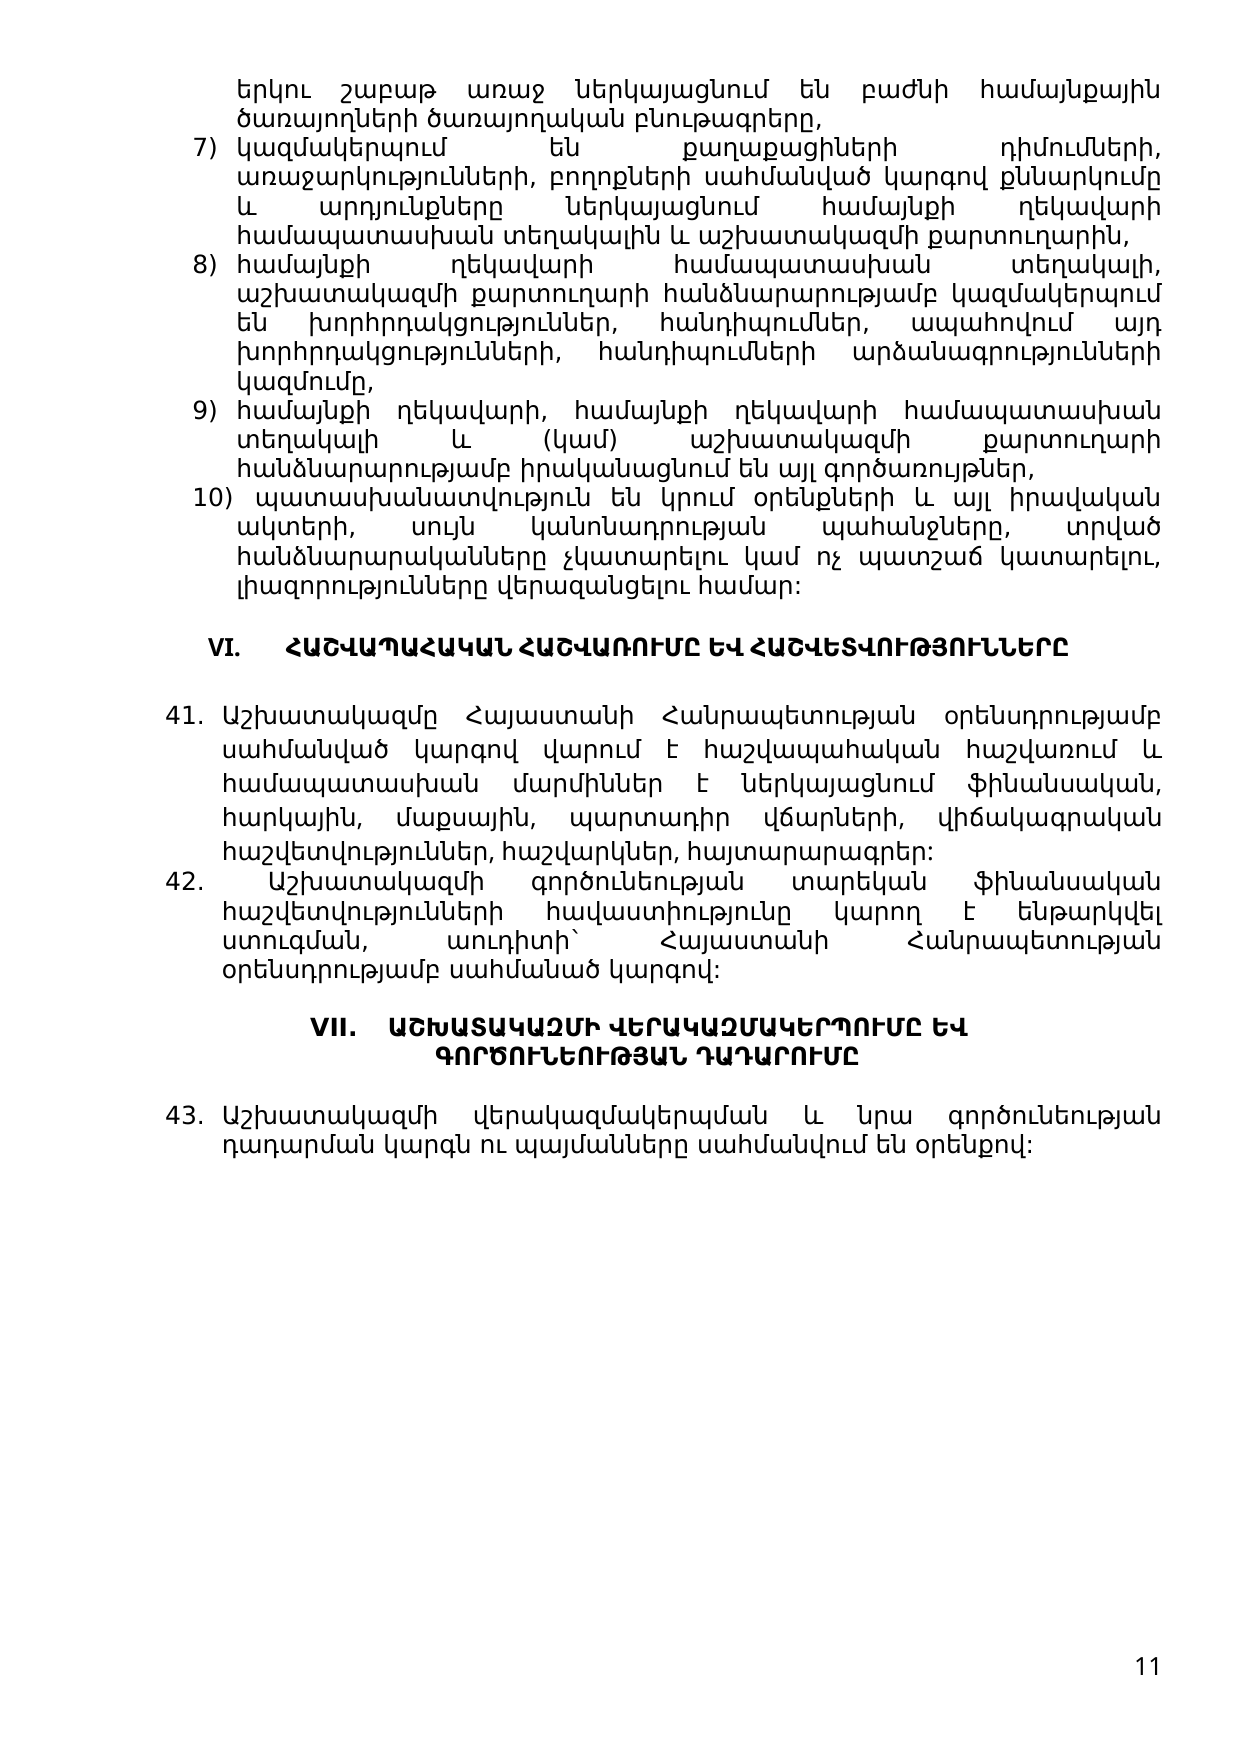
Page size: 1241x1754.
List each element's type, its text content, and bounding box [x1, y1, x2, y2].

list Աշխատակազմի վերակազմակերպման և նրա գործունեության դադարման կարգն ու պայմանները uահմանվում են oրենքով: [165, 1101, 1162, 1159]
list Աշխատակազմը Հայաuտանի Հանրապետության oրենuդրությամբ uահմանված կարգով վարում է հաշվապահական հաշվառում և համապատաuխան մարմիններ է ներկայացնում ֆինանuական, հարկային, մաքuային, պարտադիր վճարների, վիճակագրական հաշվետվություններ, հաշվարկներ, հայտարարագրեր: [165, 697, 1162, 868]
list ԱՇԽԱՏԱԿԱԶՄԻ ՎԵՐԱԿԱԶՄԱԿԵՐՊՈՒՄԸ ԵՎ ԳՈՐԾՈՒՆԵՈՒԹՅԱՆ ԴԱԴԱՐՈՒՄԸ [115, 1013, 1162, 1072]
list համայնքի ղեկավարի, համայնքի ղեկավարի համապատասխան տեղակալի և (կամ) աշխատակազմի քարտուղարի հանձնարարությամբ իրականացնում են այլ գործառույթներ, [192, 396, 1162, 483]
list կազմակերպում են քաղաքացիների դիմումների, առաջարկությունների, բողոքների սահմանված կարգով քննարկումը և արդյունքները ներկայացնում համայնքի ղեկավարի համապատասխան տեղակալին և աշխատակազմի քարտուղարին, [192, 133, 1162, 250]
list համայնքի ղեկավարի համապատասխան տեղակալի, աշխատակազմի քարտուղարի հանձնարարությամբ կազմակերպում են խորհրդակցություններ, հանդիպումներ, ապահովում այդ խորհրդակցությունների, հանդիպումների արձանագրությունների կազմումը, [192, 250, 1162, 396]
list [192, 75, 1162, 133]
list ՀԱՇՎԱՊԱՀԱԿԱՆ ՀԱՇՎԱՌՈՒՄԸ ԵՎ ՀԱՇՎԵՏՎՈՒԹՅՈՒՆՆԵՐԸ [115, 629, 1162, 663]
list Աշխատակազմի գործունեության տարեկան ֆինանuական հաշվետվությունների հավաuտիությունը կարող է ենթարկվել ստուգման, աուդիտի` Հայաuտանի Հանրապետության օրենսդրությամբ uահմանած կարգով: [165, 868, 1162, 984]
list պատասխանատվություն են կրում օրենքների և այլ իրավական ակտերի, սույն կանոնադրության պահանջները, տրված հանձնարարականները չկատարելու կամ ոչ պատշաճ կատարելու, լիազորությունները վերազանցելու համար: [192, 483, 1162, 600]
